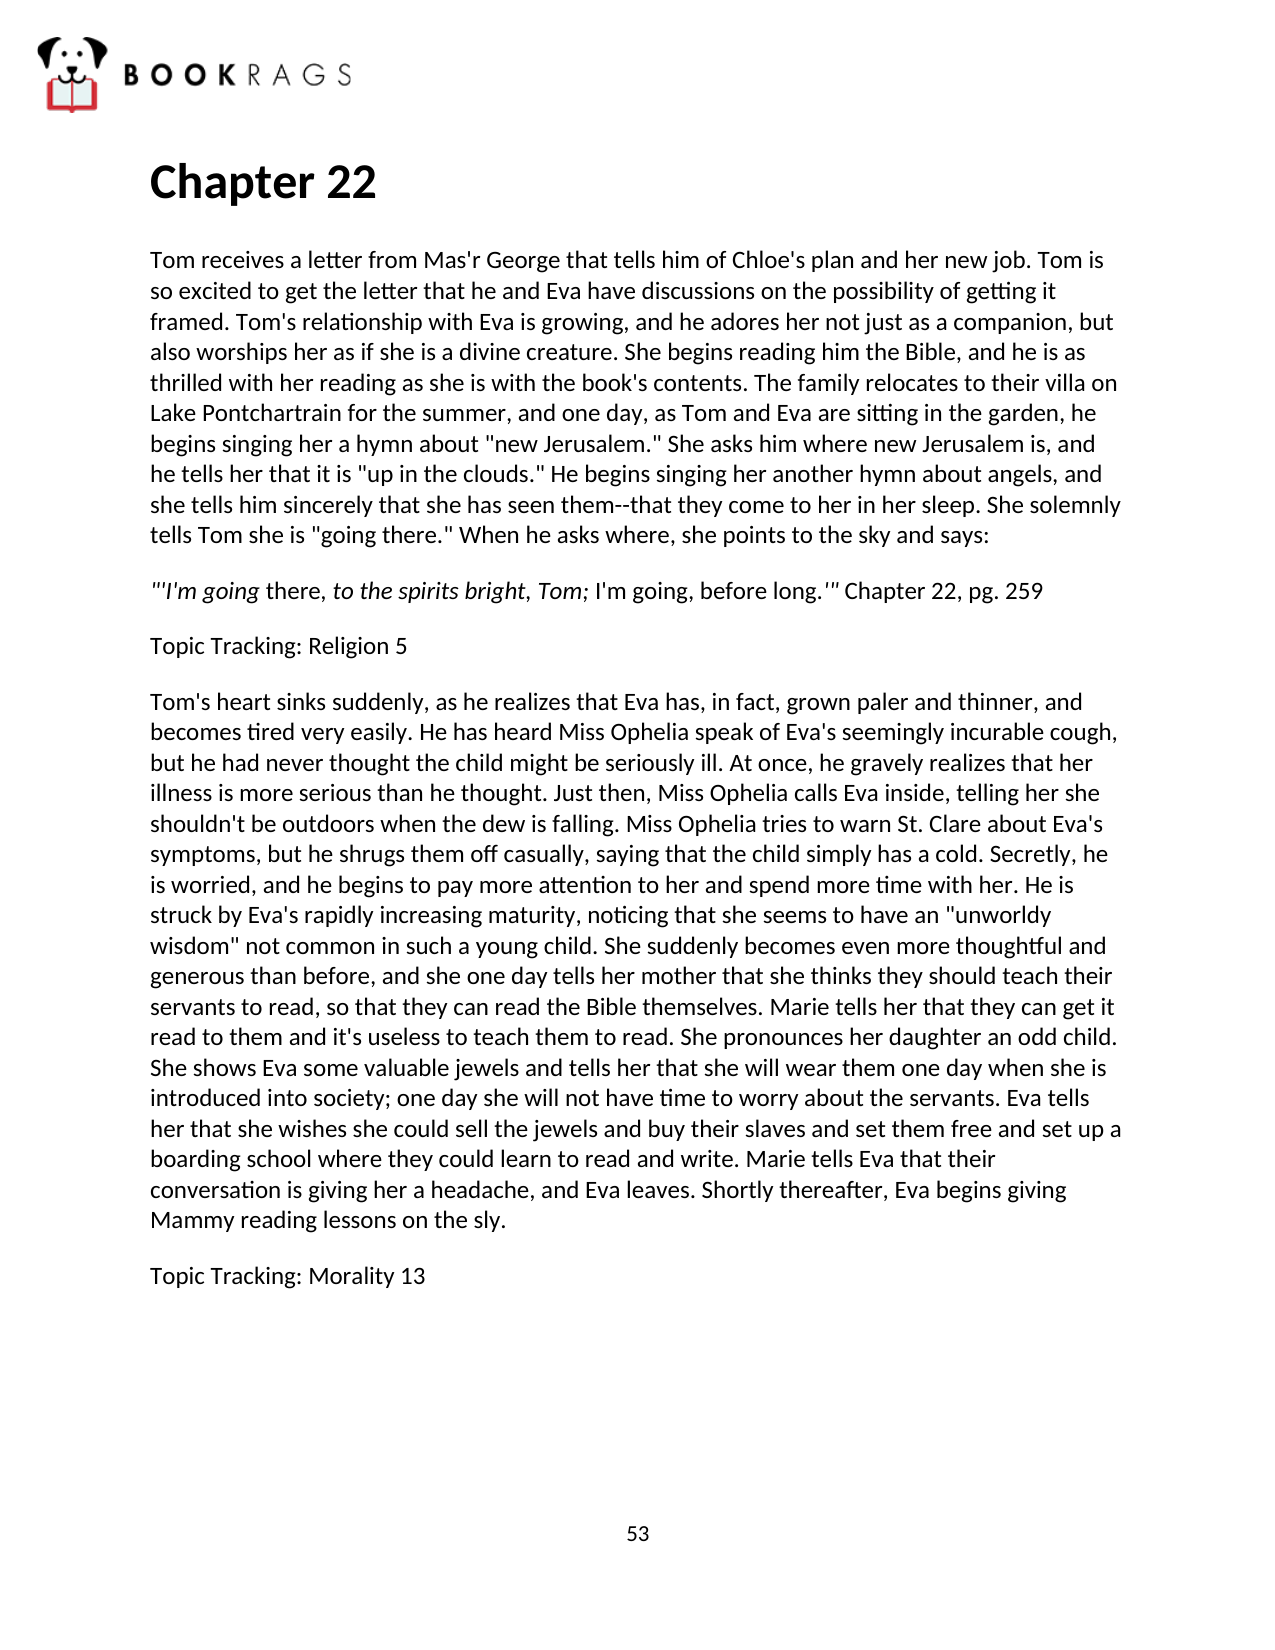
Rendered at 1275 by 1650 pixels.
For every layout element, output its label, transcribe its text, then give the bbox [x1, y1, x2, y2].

text Tom's heart sinks suddenly, as he realizes that Eva has, in fact, grown paler and thinner, and becomes tired very easily. He has heard Miss Ophelia speak of Eva's seemingly incurable cough, but he had never thought the child might be seriously ill. At once, he gravely realizes that her illness is more serious than he thought. Just then, Miss Ophelia calls Eva inside, telling her she shouldn't be outdoors when the dew is falling. Miss Ophelia tries to warn St. Clare about Eva's symptoms, but he shrugs them off casually, saying that the child simply has a cold. Secretly, he is worried, and he begins to pay more attention to her and spend more time with her. He is struck by Eva's rapidly increasing maturity, noticing that she seems to have an "unworldy wisdom" not common in such a young child. She suddenly becomes even more thoughtful and generous than before, and she one day tells her mother that she thinks they should teach their servants to read, so that they can read the Bible themselves. Marie tells her that they can get it read to them and it's useless to teach them to read. She pronounces her daughter an odd child. She shows Eva some valuable jewels and tells her that she will wear them one day when she is introduced into society; one day she will not have time to worry about the servants. Eva tells her that she wishes she could sell the jewels and buy their slaves and set them free and set up a boarding school where they could learn to read and write. Marie tells Eva that their conversation is giving her a headache, and Eva leaves. Shortly thereafter, Eva begins giving Mammy reading lessons on the sly. [150, 686, 1125, 1235]
text Chapter 22 [150, 150, 1125, 211]
text Topic Tracking: Religion 5 [150, 630, 1125, 661]
text Tom receives a letter from Mas'r George that tells him of Chloe's plan and her new job. Tom is so excited to get the letter that he and Eva have discussions on the possibility of getting it framed. Tom's relationship with Eva is growing, and he adores her not just as a companion, but also worships her as if she is a divine creature. She begins reading him the Bible, and he is as thrilled with her reading as she is with the book's contents. The family relocates to their villa on Lake Pontchartrain for the summer, and one day, as Tom and Eva are sitting in the garden, he begins singing her a hymn about "new Jerusalem." She asks him where new Jerusalem is, and he tells her that it is "up in the clouds." He begins singing her another hymn about angels, and she tells him sincerely that she has seen them--that they come to her in her sleep. She solemnly tells Tom she is "going there." When he asks where, she points to the sky and says: [150, 244, 1125, 550]
picture [37, 37, 351, 113]
text "'I'm going there, to the spirits bright, Tom; I'm going, before long.'" Chapter 22, pg. 259 [150, 575, 1125, 605]
text Topic Tracking: Morality 13 [150, 1260, 1125, 1291]
